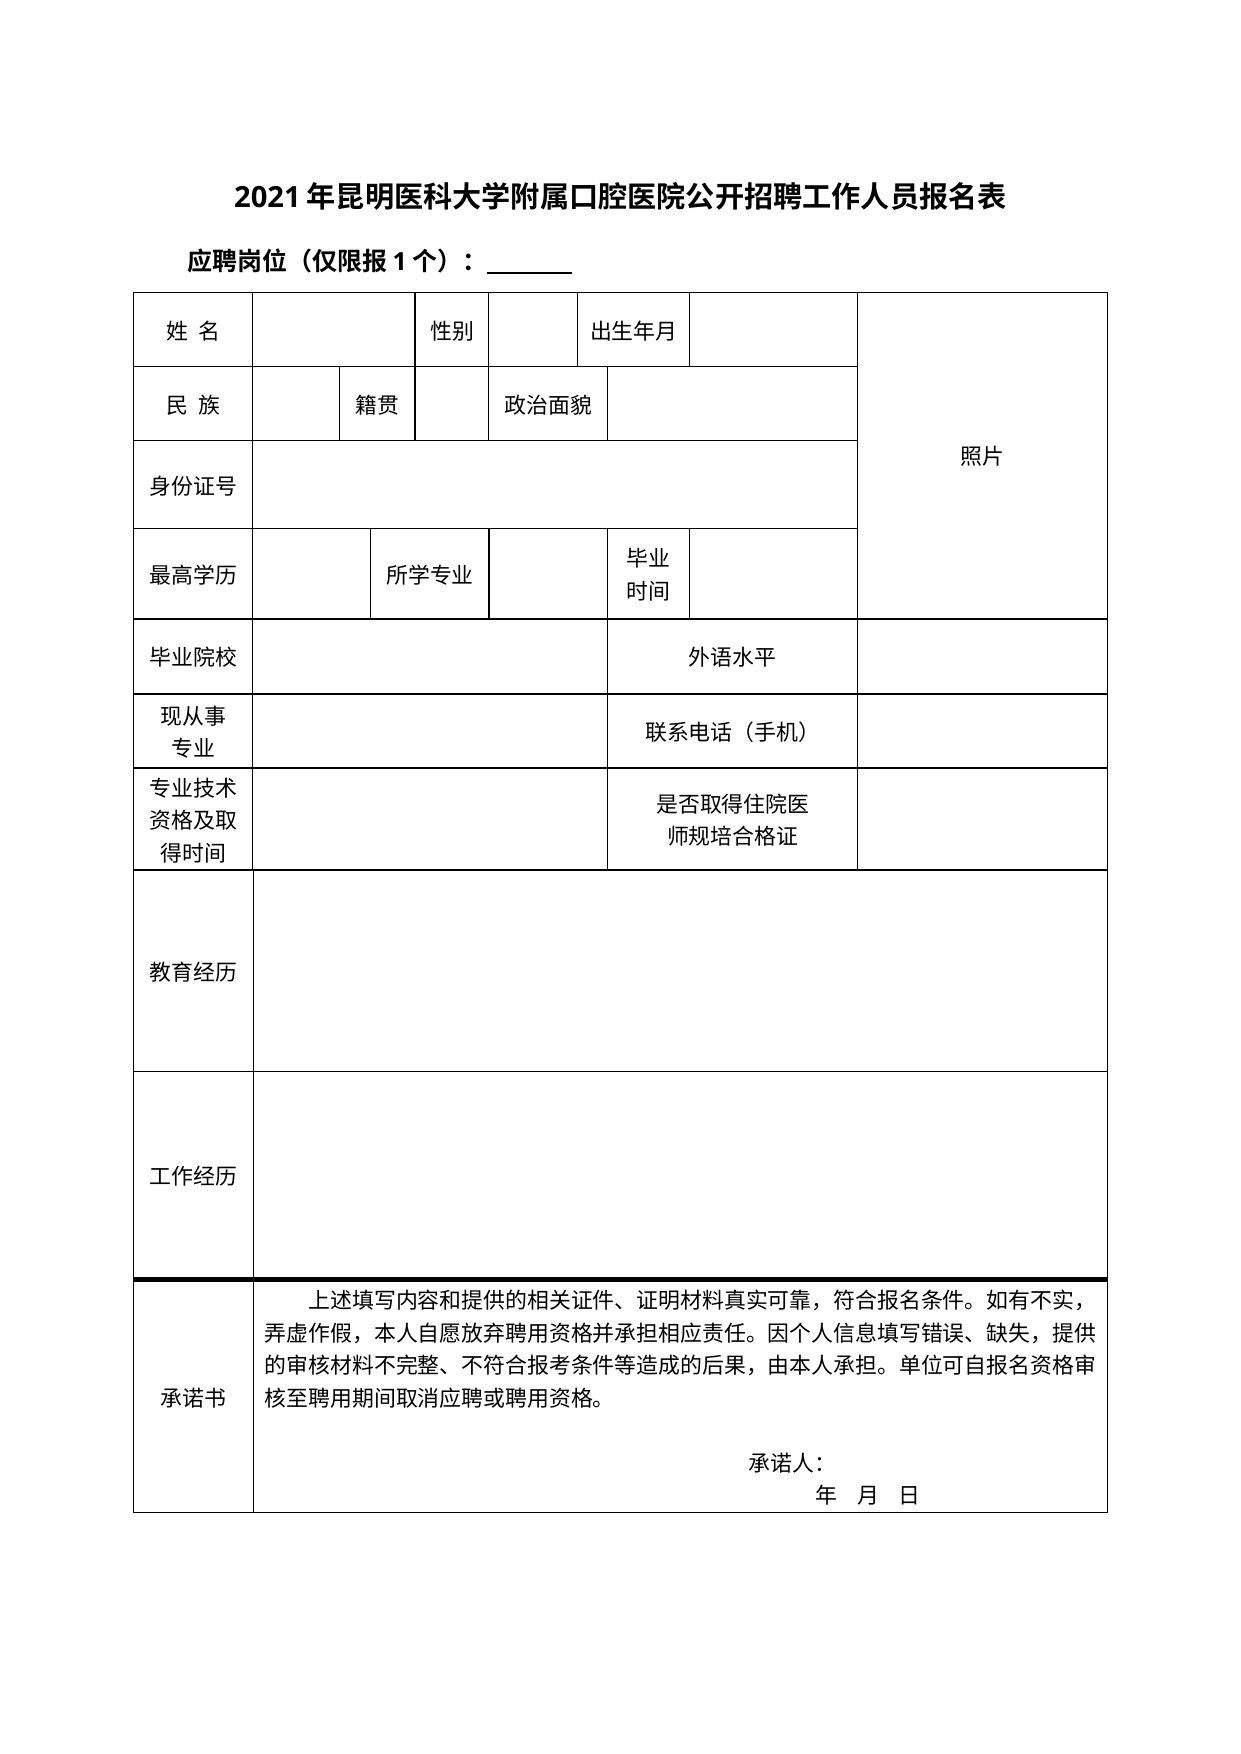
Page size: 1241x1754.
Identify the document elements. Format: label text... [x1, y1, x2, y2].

table_cell [253, 367, 339, 440]
table_cell 民 族 [134, 367, 252, 440]
table_cell [254, 1072, 1107, 1277]
table_cell 上述填写内容和提供的相关证件、证明材料真实可靠，符合报名条件。如有不实，弄虚作假，本人自愿放弃聘用资格并承担相应责任。因个人信息填写错误、缺失，提供的审核材料不完整、不符合报考条件等造成的后果，由本人承担。单位可自报名资格审核至聘用期间取消应聘或聘用资格。 承诺人： 年 月 日 [254, 1282, 1107, 1512]
table_cell 身份证号 [134, 441, 252, 528]
table_cell [253, 529, 370, 617]
table_header 性别 [416, 293, 488, 366]
text 2021年昆明医科大学附属口腔医院公开招聘工作人员报名表 [187, 162, 1053, 227]
table_cell 工作经历 [134, 1072, 253, 1277]
table_cell [690, 529, 857, 617]
table_cell [858, 769, 1107, 869]
table_cell 所学专业 [371, 529, 488, 617]
table_cell [416, 367, 488, 440]
table_cell [253, 441, 857, 528]
table_cell 毕业院校 [134, 620, 252, 693]
table_cell [608, 367, 857, 440]
table_cell [858, 620, 1107, 693]
table_cell 政治面貌 [489, 367, 607, 440]
table_cell [253, 620, 607, 693]
table_header [489, 293, 577, 366]
table_header 出生年月 [578, 293, 689, 366]
table_cell 最高学历 [134, 529, 252, 617]
table_header 姓 名 [134, 293, 252, 366]
table_cell [253, 769, 607, 869]
table_header [690, 293, 857, 366]
table_cell [490, 529, 607, 617]
table_cell 毕业时间 [608, 529, 689, 617]
table_cell 联系电话（手机） [608, 695, 857, 767]
text 应聘岗位（仅限报1个）： [187, 227, 1053, 292]
table_cell 承诺书 [134, 1282, 253, 1512]
table_cell [253, 695, 607, 767]
table_header 照片 [858, 293, 1107, 617]
table_header [253, 293, 414, 366]
table_cell 籍贯 [340, 367, 414, 440]
table_cell 教育经历 [134, 871, 253, 1071]
table_cell 外语水平 [608, 620, 857, 693]
table_cell 现从事 专业 [134, 695, 252, 767]
table_cell [858, 695, 1107, 767]
table_cell 是否取得住院医 师规培合格证 [608, 769, 857, 869]
table_cell [254, 871, 1107, 1071]
table_cell 专业技术资格及取得时间 [134, 769, 252, 869]
